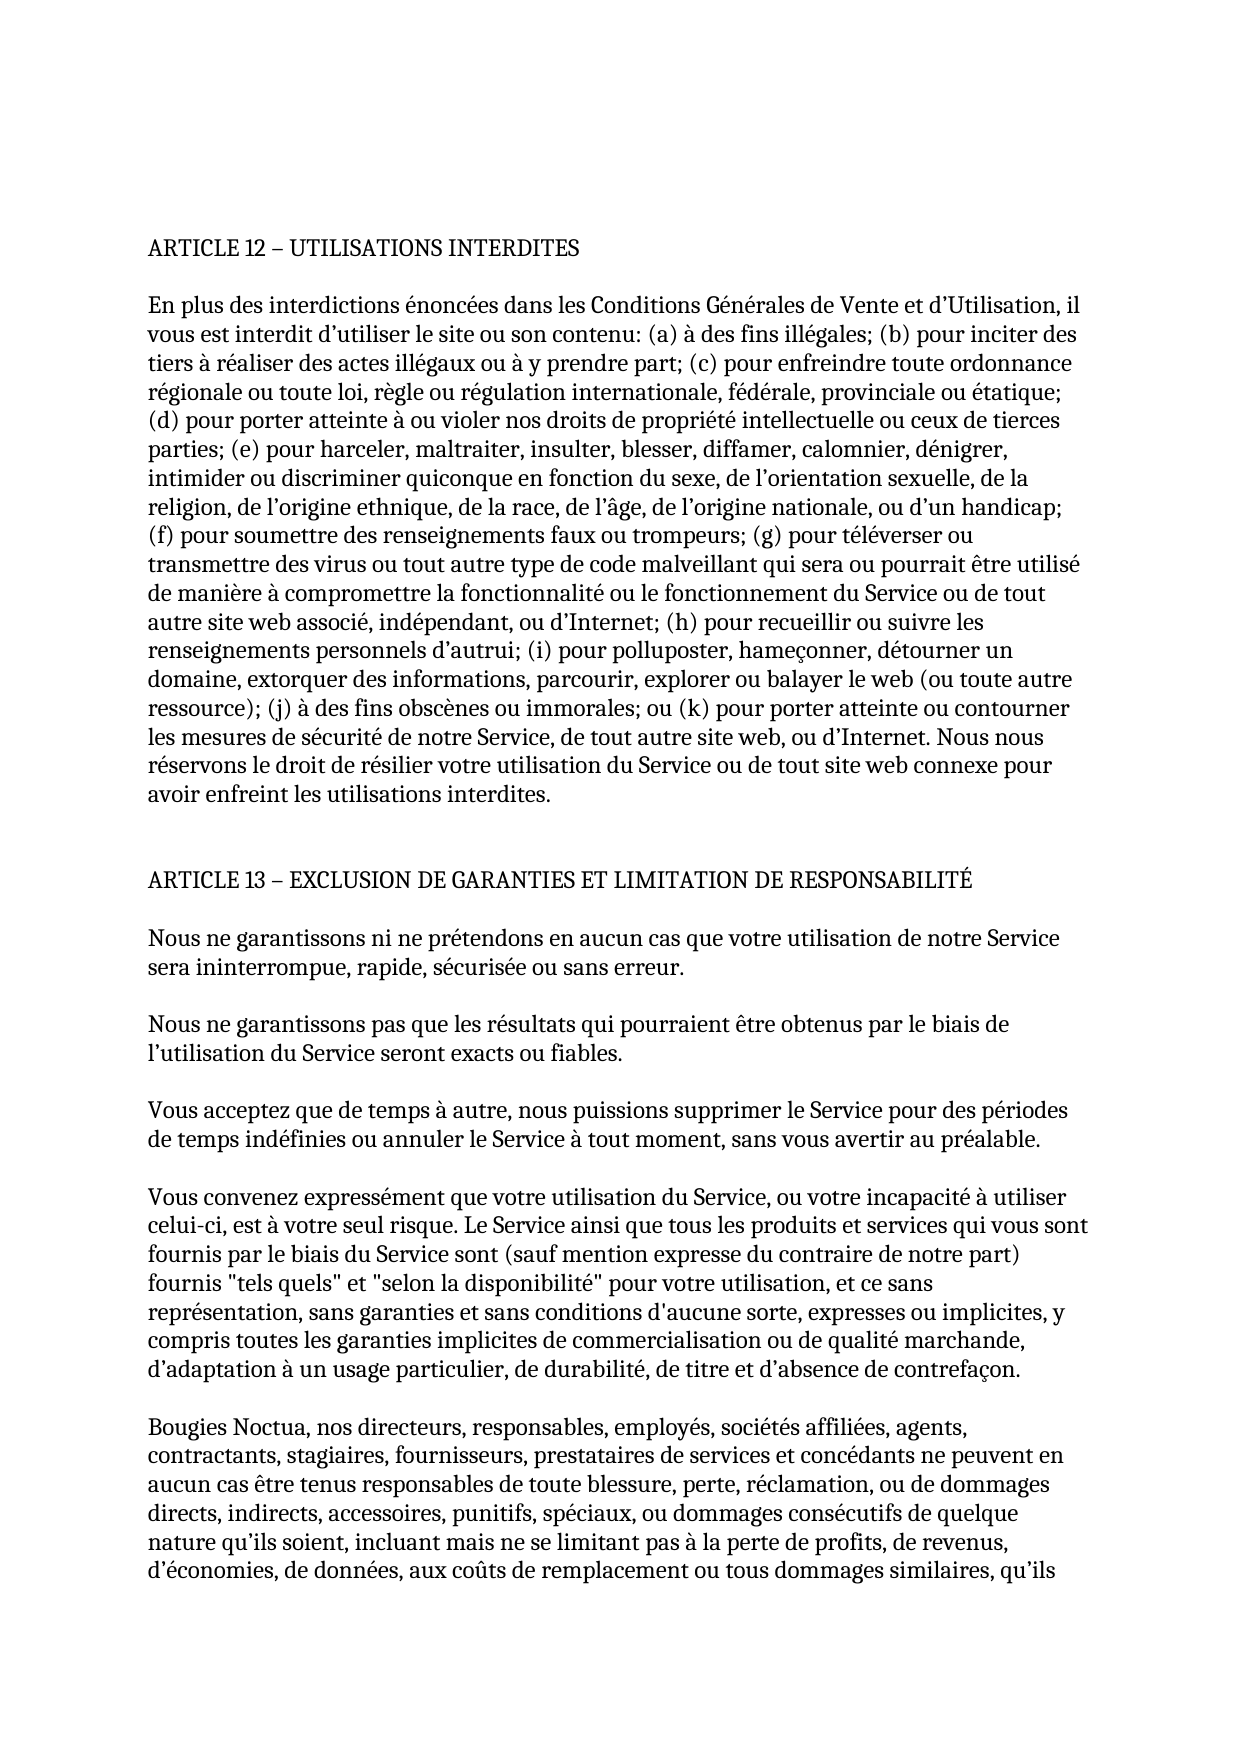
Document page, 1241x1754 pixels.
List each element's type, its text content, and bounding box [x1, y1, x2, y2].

text Nous ne garantissons ni ne prétendons en aucun cas que votre utilisation de notre Service sera ininterrompue, rapide, sécurisée ou sans erreur. [148, 924, 1093, 981]
text ARTICLE 13 – EXCLUSION DE GARANTIES ET LIMITATION DE RESPONSABILITÉ [148, 866, 1093, 895]
text Vous acceptez que de temps à autre, nous puissions supprimer le Service pour des périodes de temps indéfinies ou annuler le Service à tout moment, sans vous avertir au préalable. [148, 1096, 1093, 1154]
text Vous convenez expressément que votre utilisation du Service, ou votre incapacité à utiliser celui-ci, est à votre seul risque. Le Service ainsi que tous les produits et services qui vous sont fournis par le biais du Service sont (sauf mention expresse du contraire de notre part) fournis "tels quels" et "selon la disponibilité" pour votre utilisation, et ce sans représentation, sans garanties et sans conditions d'aucune sorte, expresses ou implicites, y compris toutes les garanties implicites de commercialisation ou de qualité marchande, d’adaptation à un usage particulier, de durabilité, de titre et d’absence de contrefaçon. [148, 1183, 1093, 1384]
text ARTICLE 12 – UTILISATIONS INTERDITES [148, 234, 1093, 263]
text Nous ne garantissons pas que les résultats qui pourraient être obtenus par le biais de l’utilisation du Service seront exacts ou fiables. [148, 1010, 1093, 1068]
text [148, 1413, 1093, 1585]
text En plus des interdictions énoncées dans les Conditions Générales de Vente et d’Utilisation, il vous est interdit d’utiliser le site ou son contenu: (a) à des fins illégales; (b) pour inciter des tiers à réaliser des actes illégaux ou à y prendre part; (c) pour enfreindre toute ordonnance régionale ou toute loi, règle ou régulation internationale, fédérale, provinciale ou étatique; (d) pour porter atteinte à ou violer nos droits de propriété intellectuelle ou ceux de tierces parties; (e) pour harceler, maltraiter, insulter, blesser, diffamer, calomnier, dénigrer, intimider ou discriminer quiconque en fonction du sexe, de l’orientation sexuelle, de la religion, de l’origine ethnique, de la race, de l’âge, de l’origine nationale, ou d’un handicap; (f) pour soumettre des renseignements faux ou trompeurs; (g) pour téléverser ou transmettre des virus ou tout autre type de code malveillant qui sera ou pourrait être utilisé de manière à compromettre la fonctionnalité ou le fonctionnement du Service ou de tout autre site web associé, indépendant, ou d’Internet; (h) pour recueillir ou suivre les renseignements personnels d’autrui; (i) pour polluposter, hameçonner, détourner un domaine, extorquer des informations, parcourir, explorer ou balayer le web (ou toute autre ressource); (j) à des fins obscènes ou immorales; ou (k) pour porter atteinte ou contourner les mesures de sécurité de notre Service, de tout autre site web, ou d’Internet. Nous nous réservons le droit de résilier votre utilisation du Service ou de tout site web connexe pour avoir enfreint les utilisations interdites. [148, 291, 1093, 809]
